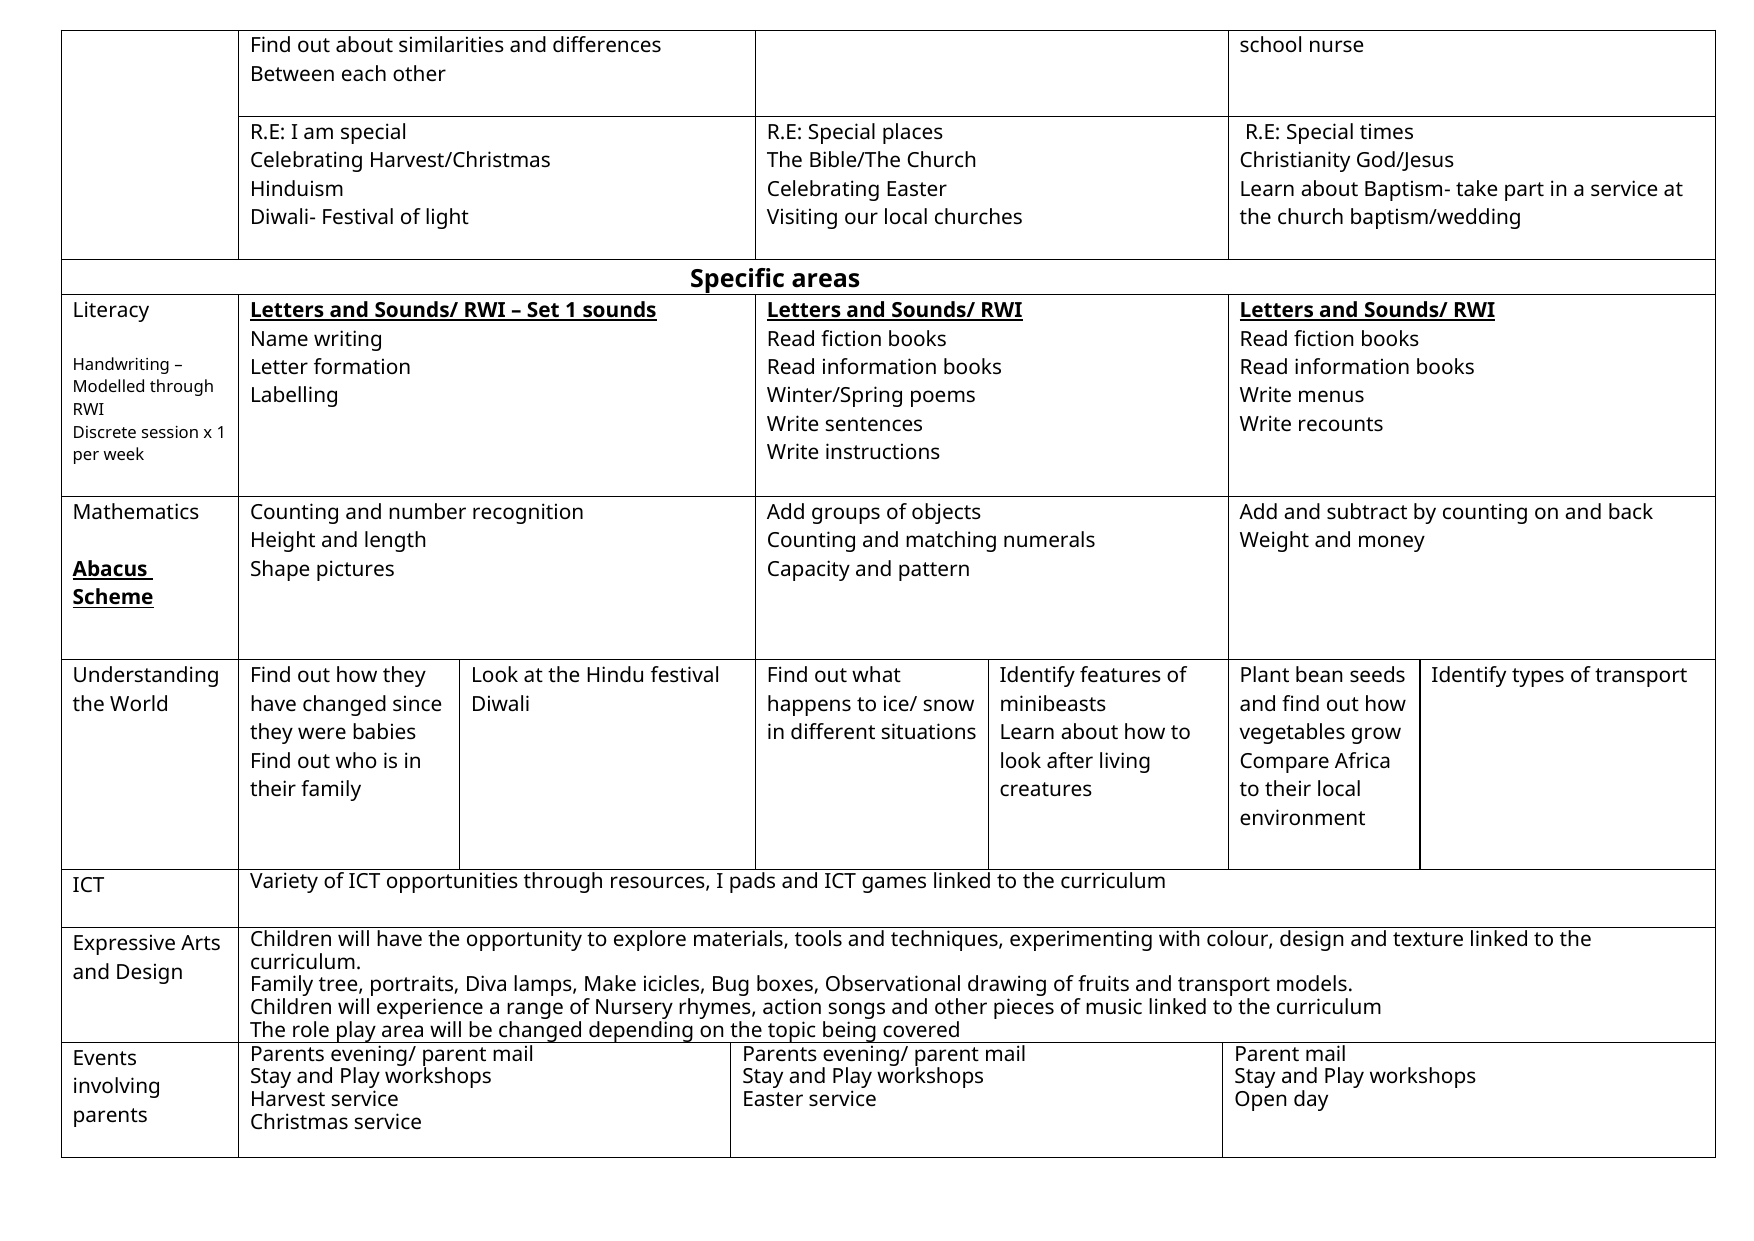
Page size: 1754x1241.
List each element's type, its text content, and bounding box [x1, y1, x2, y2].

table_cell Understanding the World [62, 660, 238, 869]
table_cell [1229, 31, 1715, 116]
table_cell Parents evening/ parent mail Stay and Play workshops Harvest service Christmas service [239, 1043, 730, 1157]
table_cell Parent mail Stay and Play workshops Open day [1223, 1043, 1715, 1157]
table_cell Letters and Sounds/ RWI Read fiction books Read information books Write menus Write recounts [1229, 295, 1715, 496]
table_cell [756, 31, 1228, 116]
table_cell Variety of ICT opportunities through resources, I pads and ICT games linked to the curriculum [239, 870, 1715, 927]
table_cell Specific areas [62, 260, 1715, 294]
table_cell Find out how they have changed since they were babies Find out who is in their family [239, 660, 459, 869]
table_cell Events involving parents [62, 1043, 238, 1157]
table_cell Counting and number recognition Height and length Shape pictures [239, 497, 755, 659]
table_cell Plant bean seeds and find out how vegetables grow Compare Africa to their local environment [1229, 660, 1419, 869]
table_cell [62, 31, 238, 259]
table_cell R.E: I am special Celebrating Harvest/Christmas Hinduism Diwali- Festival of light [239, 117, 755, 259]
table_cell Literacy Handwriting – Modelled through RWI Discrete session x 1 per week [62, 295, 238, 496]
table_cell Expressive Arts and Design [62, 928, 238, 1042]
table_cell Add groups of objects Counting and matching numerals Capacity and pattern [756, 497, 1228, 659]
table_cell Identify features of minibeasts Learn about how to look after living creatures [989, 660, 1228, 869]
table_cell Add and subtract by counting on and back Weight and money [1229, 497, 1715, 659]
table_cell Parents evening/ parent mail Stay and Play workshops Easter service [731, 1043, 1222, 1157]
table_cell R.E: Special places The Bible/The Church Celebrating Easter Visiting our local churches [756, 117, 1228, 259]
table_cell Mathematics Abacus Scheme [62, 497, 238, 659]
table_cell Letters and Sounds/ RWI Read fiction books Read information books Winter/Spring poems Write sentences Write instructions [756, 295, 1228, 496]
table_cell Children will have the opportunity to explore materials, tools and techniques, experimenting with colour, design and texture linked to the curriculum. Family tree, portraits, Diva lamps, Make icicles, Bug boxes, Observational drawing of fruits and transport models. Children will experience a range of Nursery rhymes, action songs and other pieces of music linked to the curriculum The role play area will be changed depending on the topic being covered [239, 928, 1715, 1042]
table_cell Look at the Hindu festival Diwali [460, 660, 755, 869]
table_cell R.E: Special times Christianity God/Jesus Learn about Baptism- take part in a service at the church baptism/wedding [1229, 117, 1715, 259]
table_cell Identify types of transport [1421, 660, 1715, 869]
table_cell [239, 31, 755, 116]
table_cell ICT [62, 870, 238, 927]
table_cell Find out what happens to ice/ snow in different situations [756, 660, 988, 869]
table_cell Letters and Sounds/ RWI – Set 1 sounds Name writing Letter formation Labelling [239, 295, 755, 496]
